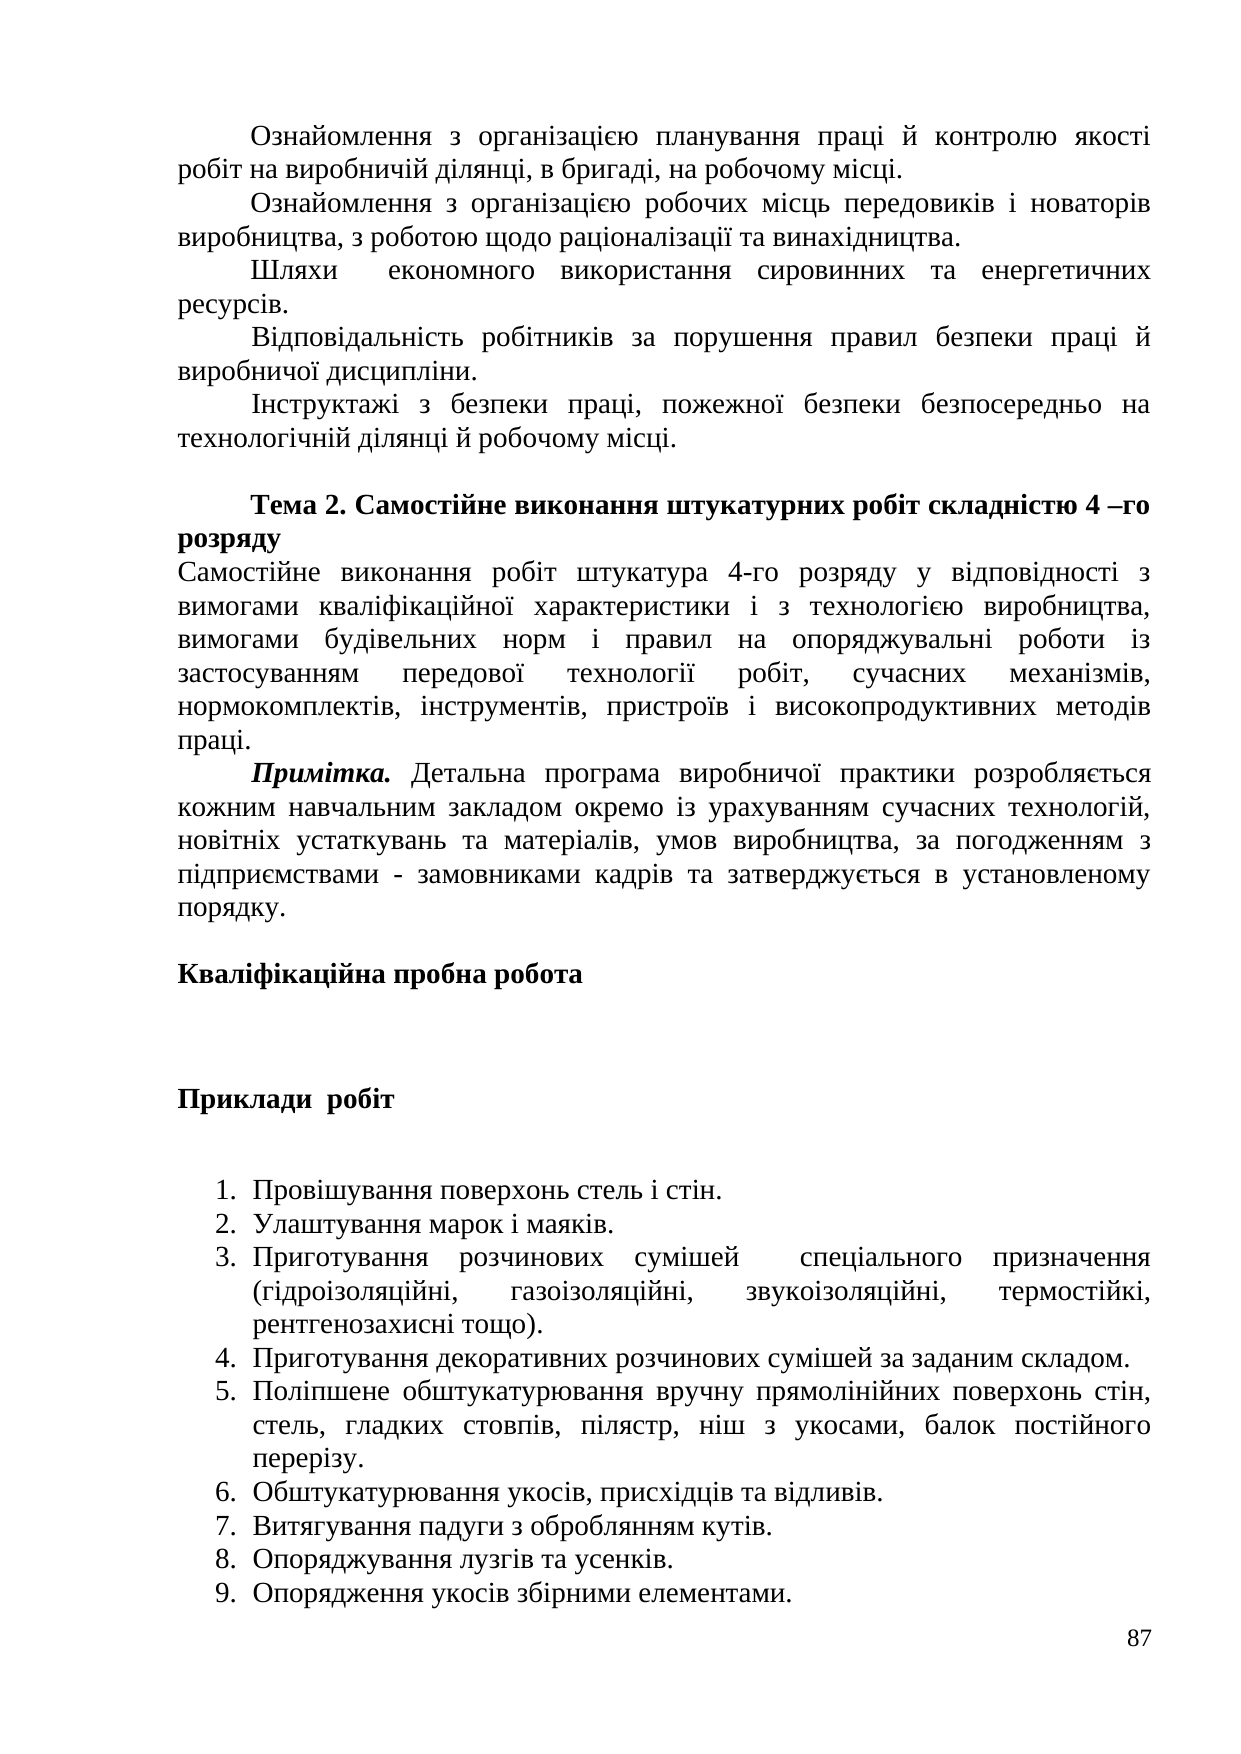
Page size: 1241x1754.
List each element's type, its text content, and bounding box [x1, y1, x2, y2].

text Самостійне виконання робіт штукатура 4-го розряду у відповідності з вимогами кваліфікаційної характеристики і з технологією виробництва, вимогами будівельних норм і правил на опоряджувальні роботи із застосуванням передової технології робіт, сучасних механізмів, нормокомплектів, інструментів, пристроїв і високопродуктивних методів праці. [177, 554, 1152, 755]
list Обштукатурювання укосів, присхідців та відливів. [215, 1474, 1152, 1508]
list Приготування декоративних розчинових сумішей за заданим складом. [215, 1340, 1152, 1373]
text Тема 2. Самостійне виконання штукатурних робіт складністю 4 –го розряду [177, 487, 1152, 554]
text Шляхи економного використання сировинних та енергетичних ресурсів. [177, 252, 1152, 319]
list Провішування поверхонь стель і стін. [215, 1172, 1152, 1206]
text Ознайомлення з організацією робочих місць передовиків і новаторів виробництва, з роботою щодо раціоналізації та винахідництва. [177, 185, 1152, 252]
text Ознайомлення з організацією планування праці й контролю якості робіт на виробничій ділянці, в бригаді, на робочому місці. [177, 118, 1152, 185]
list Опорядження укосів збірними елементами. [215, 1575, 1152, 1608]
list Опоряджування лузгів та усенків. [215, 1541, 1152, 1575]
list Улаштування марок і маяків. [215, 1206, 1152, 1239]
list Поліпшене обштукатурювання вручну прямолінійних поверхонь стін, стель, гладких стовпів, пілястр, ніш з укосами, балок постійного перерізу. [215, 1373, 1152, 1474]
text Примітка. Детальна програма виробничої практики розробляється кожним навчальним закладом окремо із урахуванням сучасних технологій, новітніх устаткувань та матеріалів, умов виробництва, за погодженням з підприємствами - замовниками кадрів та затверджується в установленому порядку. [177, 755, 1152, 923]
list Приготування розчинових сумішей спеціального призначення (гідроізоляційні, газоізоляційні, звукоізоляційні, термостійкі, рентгенозахисні тощо). [215, 1239, 1152, 1340]
list Витягування падуги з оброблянням кутів. [215, 1508, 1152, 1541]
text Інструктажі з безпеки праці, пожежної безпеки безпосередньо на технологічній ділянці й робочому місці. [177, 386, 1152, 453]
text Кваліфікаційна пробна робота [177, 957, 1152, 990]
text Приклади робіт [177, 1081, 1152, 1115]
text Відповідальність робітників за порушення правил безпеки праці й виробничої дисципліни. [177, 319, 1152, 386]
